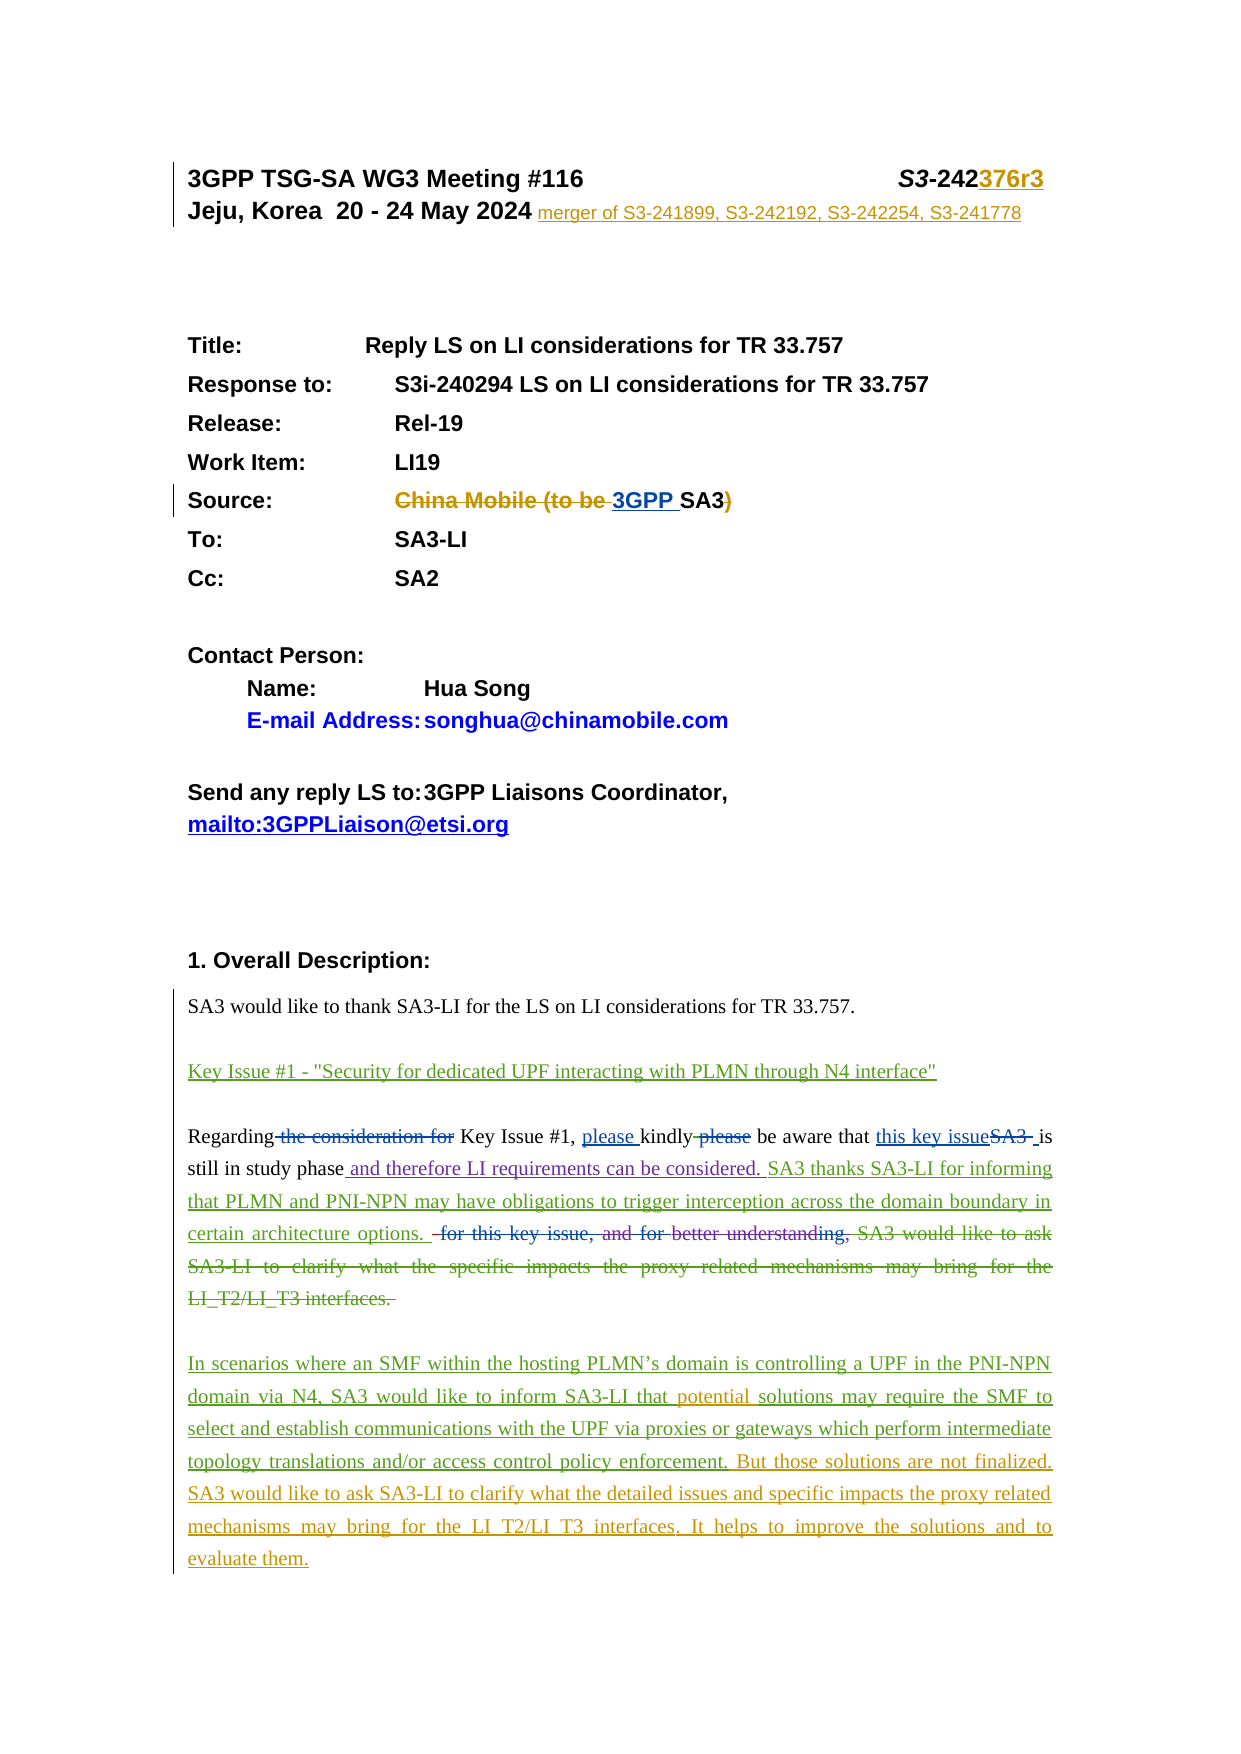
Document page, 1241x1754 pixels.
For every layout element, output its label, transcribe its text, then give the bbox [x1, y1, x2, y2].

text 1. Overall Description: [187, 944, 1053, 977]
text Name: Hua Song [247, 672, 1053, 704]
text 3GPP TSG-SA WG3 Meeting #116 S3-242 [187, 162, 1053, 194]
text Send any reply LS to: 3GPP Liaisons Coordinator, mailto:3GPPLiaison@etsi.org [187, 776, 1053, 841]
text Regarding Key Issue #1, kindly be aware that is still in study phase [187, 1267, 1053, 1314]
text Contact Person: [187, 639, 1053, 672]
text Response to: S3i-240294 LS on LI considerations for TR 33.757 [187, 368, 1053, 401]
text Source: SA3 [187, 484, 1053, 517]
text To: SA3-LI [187, 523, 1053, 556]
text Cc: SA2 [187, 562, 1053, 594]
text Regarding Key Issue #1, kindly be aware that is still in study phase [187, 1119, 1053, 1266]
text Title: Reply LS on LI considerations for TR 33.757 [187, 329, 1053, 362]
text E-mail Address: songhua@chinamobile.com [247, 704, 1053, 737]
text Release: Rel-19 [187, 407, 1053, 439]
text Work Item: LI19 [187, 446, 1053, 478]
text SA3 would like to thank SA3-LI for the LS on LI considerations for TR 33.757. [187, 989, 1053, 1022]
text Jeju, Korea 20 - 24 May 2024 [187, 194, 1053, 227]
